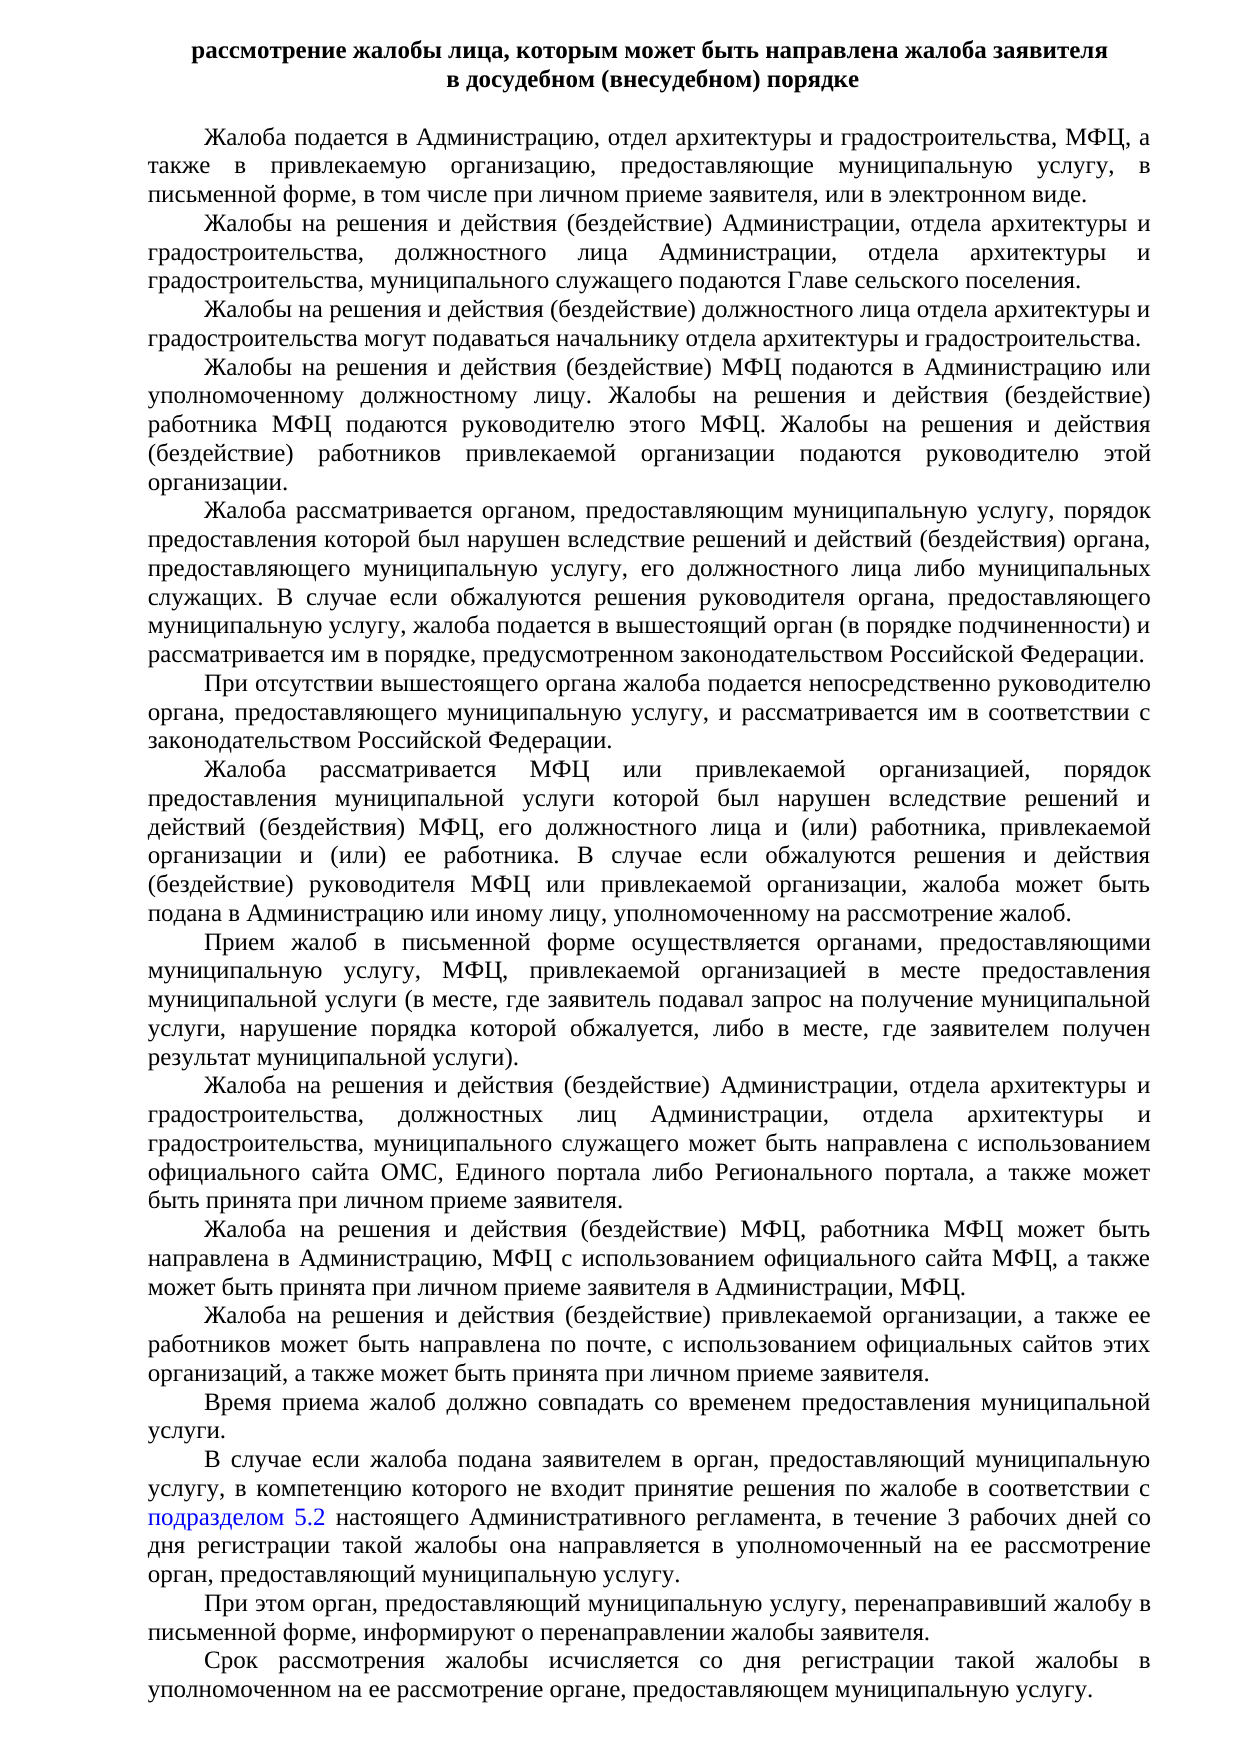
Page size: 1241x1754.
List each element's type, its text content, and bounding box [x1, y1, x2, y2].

text Срок рассмотрения жалобы исчисляется со дня регистрации такой жалобы в уполномоченном на ее рассмотрение органе, предоставляющем муниципальную услугу. [148, 1645, 1152, 1703]
text Жалобы на решения и действия (бездействие) Администрации, отдела архитектуры и градостроительства, должностного лица Администрации, отдела архитектуры и градостроительства, муниципального служащего подаются Главе сельского поселения. [148, 208, 1152, 294]
text Жалоба подается в Администрацию, отдел архитектуры и градостроительства, МФЦ, а также в привлекаемую организацию, предоставляющие муниципальную услугу, в письменной форме, в том числе при личном приеме заявителя, или в электронном виде. [148, 122, 1152, 208]
text При этом орган, предоставляющий муниципальную услугу, перенаправивший жалобу в письменной форме, информируют о перенаправлении жалобы заявителя. [148, 1588, 1152, 1645]
text В случае если жалоба подана заявителем в орган, предоставляющий муниципальную услугу, в компетенцию которого не входит принятие решения по жалобе в соответствии с подразделом 5.2 настоящего Административного регламента, в течение 3 рабочих дней со дня регистрации такой жалобы она направляется в уполномоченный на ее рассмотрение орган, предоставляющий муниципальную услугу. [148, 1444, 1152, 1588]
text При отсутствии вышестоящего органа жалоба подается непосредственно руководителю органа, предоставляющего муниципальную услугу, и рассматривается им в соответствии с законодательством Российской Федерации. [148, 668, 1152, 754]
text Жалоба на решения и действия (бездействие) привлекаемой организации, а также ее работников может быть направлена по почте, с использованием официальных сайтов этих организаций, а также может быть принята при личном приеме заявителя. [148, 1300, 1152, 1387]
text рассмотрение жалобы лица, которым может быть направлена жалоба заявителя [148, 35, 1152, 64]
text Жалоба на решения и действия (бездействие) Администрации, отдела архитектуры и градостроительства, должностных лиц Администрации, отдела архитектуры и градостроительства, муниципального служащего может быть направлена с использованием официального сайта ОМС, Единого портала либо Регионального портала, а также может быть принята при личном приеме заявителя. [148, 1070, 1152, 1214]
text Жалоба на решения и действия (бездействие) МФЦ, работника МФЦ может быть направлена в Администрацию, МФЦ с использованием официального сайта МФЦ, а также может быть принята при личном приеме заявителя в Администрации, МФЦ. [148, 1214, 1152, 1300]
text в досудебном (внесудебном) порядке [148, 64, 1152, 93]
text Время приема жалоб должно совпадать со временем предоставления муниципальной услуги. [148, 1387, 1152, 1444]
text Жалоба рассматривается МФЦ или привлекаемой организацией, порядок предоставления муниципальной услуги которой был нарушен вследствие решений и действий (бездействия) МФЦ, его должностного лица и (или) работника, привлекаемой организации и (или) ее работника. В случае если обжалуются решения и действия (бездействие) руководителя МФЦ или привлекаемой организации, жалоба может быть подана в Администрацию или иному лицу, уполномоченному на рассмотрение жалоб. [148, 754, 1152, 927]
text Жалоба рассматривается органом, предоставляющим муниципальную услугу, порядок предоставления которой был нарушен вследствие решений и действий (бездействия) органа, предоставляющего муниципальную услугу, его должностного лица либо муниципальных служащих. В случае если обжалуются решения руководителя органа, предоставляющего муниципальную услугу, жалоба подается в вышестоящий орган (в порядке подчиненности) и рассматривается им в порядке, предусмотренном законодательством Российской Федерации. [148, 495, 1152, 668]
text Прием жалоб в письменной форме осуществляется органами, предоставляющими муниципальную услугу, МФЦ, привлекаемой организацией в месте предоставления муниципальной услуги (в месте, где заявитель подавал запрос на получение муниципальной услуги, нарушение порядка которой обжалуется, либо в месте, где заявителем получен результат муниципальной услуги). [148, 927, 1152, 1070]
text Жалобы на решения и действия (бездействие) МФЦ подаются в Администрацию или уполномоченному должностному лицу. Жалобы на решения и действия (бездействие) работника МФЦ подаются руководителю этого МФЦ. Жалобы на решения и действия (бездействие) работников привлекаемой организации подаются руководителю этой организации. [148, 352, 1152, 495]
text Жалобы на решения и действия (бездействие) должностного лица отдела архитектуры и градостроительства могут подаваться начальнику отдела архитектуры и градостроительства. [148, 294, 1152, 352]
